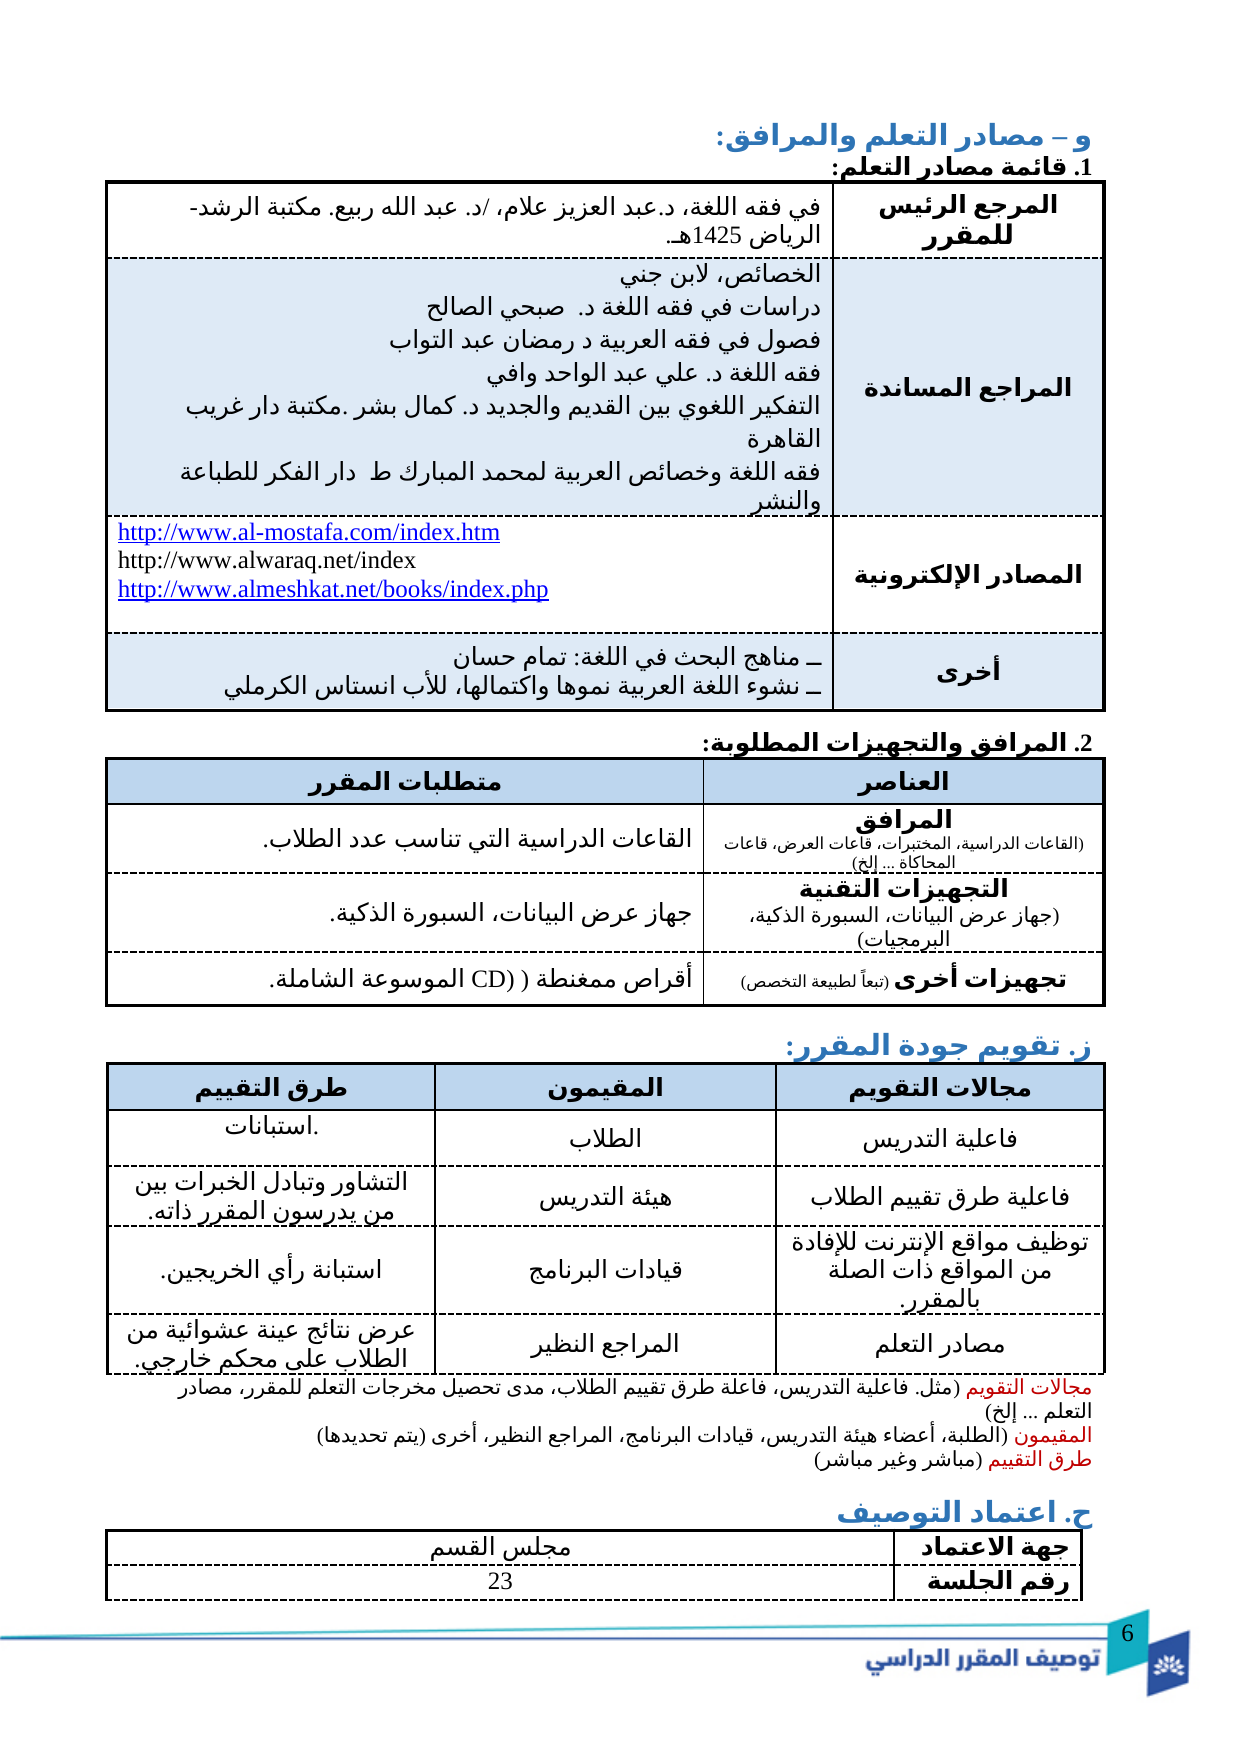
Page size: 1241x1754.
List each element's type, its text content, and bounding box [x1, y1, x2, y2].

table_cell أقراص ممغنطة ( (CD الموسوعة الشاملة. [108, 951, 703, 1004]
table_header المرجع الرئيس للمقرر [834, 184, 1102, 257]
table_cell عرض نتائج عينة عشوائية من الطلاب على محكم خارجي. [109, 1313, 434, 1373]
subtitle 1. قائمة مصادر التعلم: [118, 152, 1092, 180]
text طرق التقييم (مباشر وغير مباشر) [118, 1447, 1092, 1471]
table_cell الخصائص، لابن جني دراسات في فقه اللغة د. صبحي الصالح فصول في فقه العربية د رمضان عبد التواب فقه اللغة د. علي عبد الواحد وافي التفكير اللغوي بين القديم والجديد د. كمال بشر .مكتبة دار غريب القاهرة فقه اللغة وخصائص العربية لمحمد المبارك ط دار الفكر للطباعة والنشر [108, 257, 832, 515]
subtitle ز. تقويم جودة المقرر: [118, 1028, 1092, 1062]
subtitle ح. اعتماد التوصيف [118, 1495, 1092, 1528]
table_cell قيادات البرنامج [436, 1225, 775, 1313]
table_cell 23 [108, 1564, 893, 1599]
table_header طرق التقييم [109, 1065, 434, 1109]
table_cell التشاور وتبادل الخبرات بين من يدرسون المقرر ذاته. [109, 1165, 434, 1225]
table_cell المرافق (القاعات الدراسية، المختبرات، قاعات العرض، قاعات المحاكاة ... إلخ) [704, 805, 1102, 872]
table_cell المراجع المساندة [834, 257, 1102, 515]
table_cell القاعات الدراسية التي تناسب عدد الطلاب. [108, 805, 703, 872]
table_cell المصادر الإلكترونية [834, 515, 1102, 632]
table_cell استبانات. [109, 1111, 434, 1165]
table_header العناصر [704, 760, 1102, 803]
table_cell الطلاب [436, 1111, 775, 1165]
table_header جهة الاعتماد [895, 1532, 1080, 1564]
text المقيمون (الطلبة، أعضاء هيئة التدريس، قيادات البرنامج، المراجع النظير، أخرى (يتم تحديدها) [118, 1423, 1092, 1447]
table_cell تجهيزات أخرى (تبعاً لطبيعة التخصص) [704, 951, 1102, 1004]
subtitle و – مصادر التعلم والمرافق: [118, 118, 1092, 152]
picture [0, 1589, 1200, 1715]
table_header مجالات التقويم [777, 1065, 1103, 1109]
table_cell فاعلية التدريس [777, 1111, 1103, 1165]
table_header المقيمون [436, 1065, 775, 1109]
table_cell المراجع النظير [436, 1313, 775, 1373]
table_cell هيئة التدريس [436, 1165, 775, 1225]
table_cell جهاز عرض البيانات، السبورة الذكية. [108, 872, 703, 951]
subtitle 2. المرافق والتجهيزات المطلوبة: [118, 728, 1092, 757]
table_cell أخرى [834, 632, 1102, 708]
table_cell ــ مناهج البحث في اللغة: تمام حسان ــ نشوء اللغة العربية نموها واكتمالها، للأب انستاس الكرملي [108, 632, 832, 708]
table_cell http://www.al-mostafa.com/index.htm http://www.alwaraq.net/index http://www.almeshkat.net/books/index.php [108, 515, 832, 632]
table_cell فاعلية طرق تقييم الطلاب [777, 1165, 1103, 1225]
table_cell مصادر التعلم [777, 1313, 1103, 1373]
table_cell رقم الجلسة [895, 1564, 1080, 1599]
table_cell توظيف مواقع الإنترنت للإفادة من المواقع ذات الصلة بالمقرر. [777, 1225, 1103, 1313]
text مجالات التقويم (مثل. فاعلية التدريس، فاعلة طرق تقييم الطلاب، مدى تحصيل مخرجات التعلم للمقرر، مصادر التعلم ... إلخ) [118, 1375, 1092, 1423]
table_cell التجهيزات التقنية (جهاز عرض البيانات، السبورة الذكية، البرمجيات) [704, 872, 1102, 951]
table_cell استبانة رأي الخريجين. [109, 1225, 434, 1313]
table_header مجلس القسم [108, 1532, 893, 1564]
table_header متطلبات المقرر [108, 760, 703, 803]
table_header في فقه اللغة، د.عبد العزيز علام، /د. عبد الله ربيع. مكتبة الرشد-الرياض 1425هـ. [108, 184, 832, 257]
